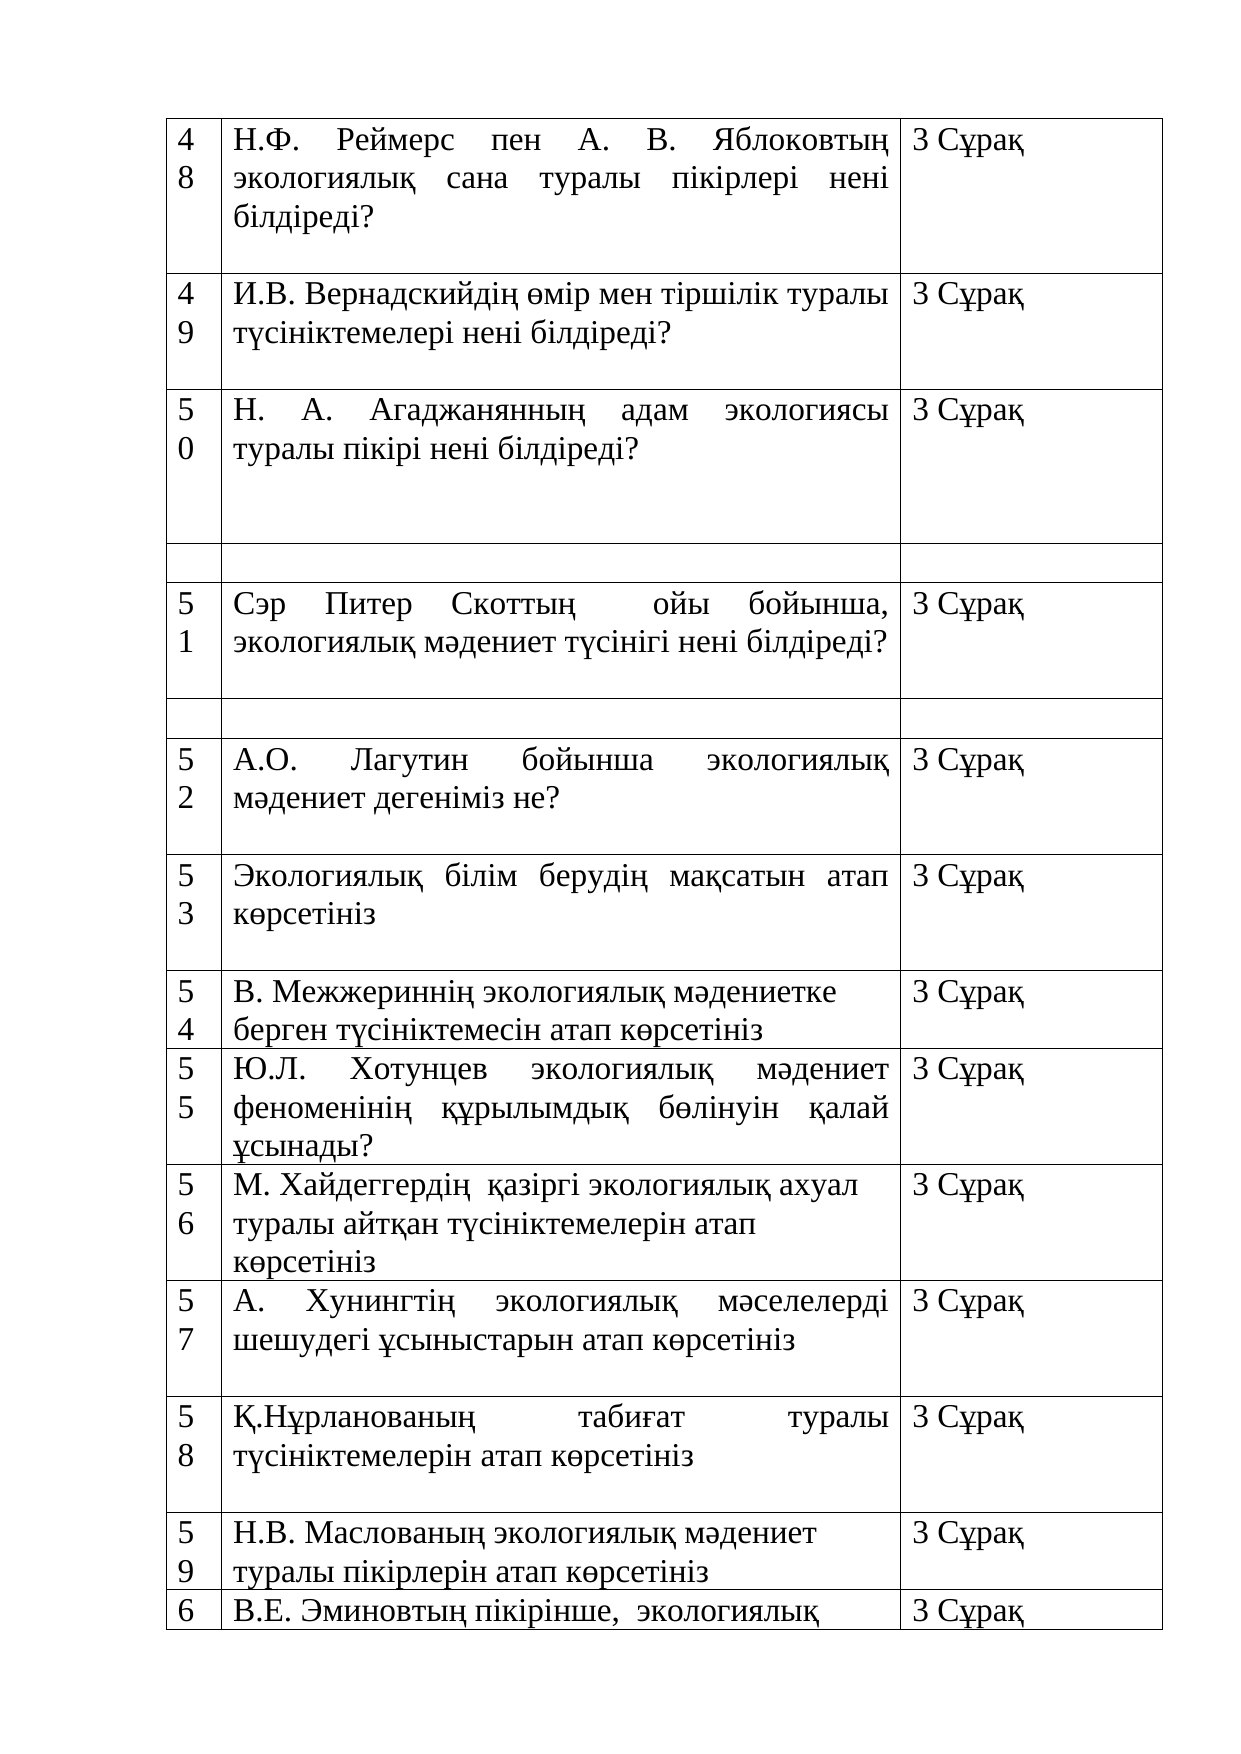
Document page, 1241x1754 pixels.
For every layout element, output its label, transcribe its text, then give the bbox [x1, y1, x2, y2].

table_cell 54 [167, 971, 221, 1047]
table_cell 49 [167, 274, 221, 388]
table_cell 3 Сұрақ [901, 1049, 1162, 1163]
table_cell Н.Ф. Реймерс пен А. В. Яблоковтың экологиялық сана туралы пікірлері нені білдіреді? [222, 119, 900, 272]
table_cell 58 [167, 1397, 221, 1512]
table_cell В. Межжериннің экологиялық мәдениетке берген түсініктемесін атап көрсетініз [222, 971, 900, 1047]
table_cell 53 [167, 855, 221, 970]
table_cell 55 [167, 1049, 221, 1163]
table_cell Ю.Л. Хотунцев экологиялық мәдениет феноменінің құрылымдық бөлінуін қалай ұсынады? [222, 1049, 900, 1163]
table_cell 51 [167, 583, 221, 698]
table_cell Н. А. Агаджанянның адам экологиясы туралы пікірі нені білдіреді? [222, 390, 900, 543]
table_cell Экологиялық білім берудің мақсатын атап көрсетініз [222, 855, 900, 970]
table_cell [222, 544, 900, 582]
table_cell [901, 544, 1162, 582]
table_cell 52 [167, 739, 221, 854]
table_cell 3 Сұрақ [901, 1281, 1162, 1396]
table_cell 59 [167, 1513, 221, 1589]
table_cell [222, 699, 900, 738]
table_cell И.В. Вернадскийдің өмір мен тіршілік туралы түсініктемелері нені білдіреді? [222, 274, 900, 388]
table_cell М. Хайдеггердің қазіргі экологиялық ахуал туралы айтқан түсініктемелерін атап көрсетініз [222, 1165, 900, 1279]
table_cell 48 [167, 119, 221, 272]
table_cell А.О. Лагутин бойынша экологиялық мәдениет дегеніміз не? [222, 739, 900, 854]
table_cell Сэр Питер Скоттың ойы бойынша, экологиялық мәдениет түсінігі нені білдіреді? [222, 583, 900, 698]
table_cell 3 Сұрақ [901, 274, 1162, 388]
table_cell [167, 544, 221, 582]
table_cell А. Хунингтің экологиялық мәселелерді шешудегі ұсыныстарын атап көрсетініз [222, 1281, 900, 1396]
table_cell 3 Сұрақ [901, 583, 1162, 698]
table_cell [901, 699, 1162, 738]
table_cell 60 [167, 1590, 221, 1629]
table_cell Н.В. Маслованың экологиялық мәдениет туралы пікірлерін атап көрсетініз [222, 1513, 900, 1589]
table_cell Қ.Нұрланованың табиғат туралы түсініктемелерін атап көрсетініз [222, 1397, 900, 1512]
table_cell [167, 699, 221, 738]
table_cell 3 Сұрақ [901, 1397, 1162, 1512]
table_cell 3 Сұрақ [901, 390, 1162, 543]
table_cell 3 Сұрақ [901, 119, 1162, 272]
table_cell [222, 1590, 900, 1629]
table_cell 3 Сұрақ [901, 739, 1162, 854]
table_cell 3 Сұрақ [901, 971, 1162, 1047]
table_cell 57 [167, 1281, 221, 1396]
table_cell 50 [167, 390, 221, 543]
table_cell 3 Сұрақ [901, 855, 1162, 970]
table_cell 3 Сұрақ [901, 1513, 1162, 1589]
table_cell 56 [167, 1165, 221, 1279]
table_cell 3 Сұрақ [901, 1590, 1162, 1629]
table_cell 3 Сұрақ [901, 1165, 1162, 1279]
